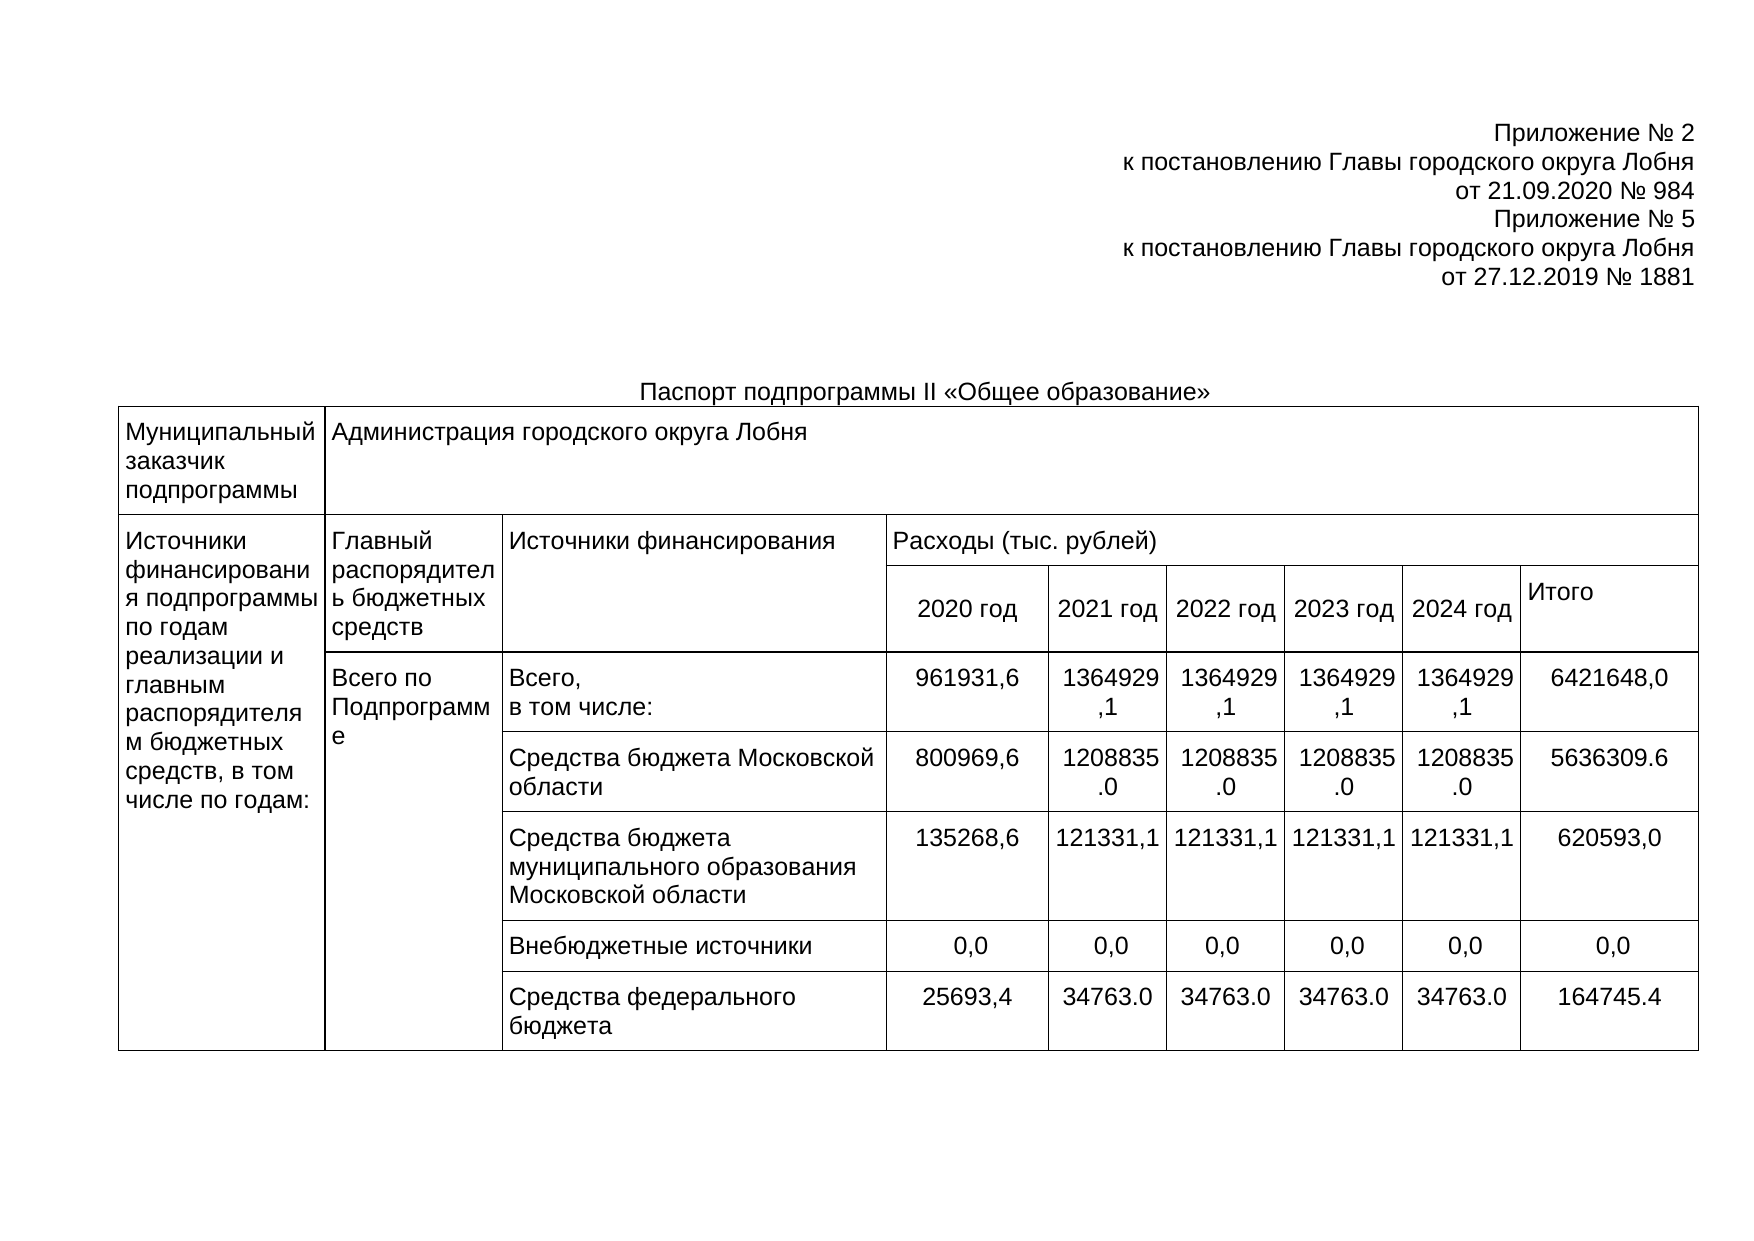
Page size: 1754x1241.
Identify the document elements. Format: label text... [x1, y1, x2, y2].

table_cell Главный распорядитель бюджетных средств [326, 515, 502, 651]
table_cell 1364929,1 [1285, 653, 1402, 731]
table_cell 1364929,1 [1049, 653, 1166, 731]
table_cell 34763.0 [1049, 972, 1166, 1050]
text Приложение № 2 [118, 118, 1695, 147]
table_cell 25693,4 [887, 972, 1048, 1050]
table_cell Средства бюджета муниципального образования Московской области [503, 812, 886, 919]
table_cell 2023 год [1285, 566, 1402, 651]
table_cell 800969,6 [887, 732, 1048, 811]
text к постановлению Главы городского округа Лобня [1122, 233, 1695, 262]
table_cell Всего, в том числе: [503, 653, 886, 731]
table_cell 121331,1 [1167, 812, 1284, 919]
table_cell 1208835.0 [1403, 732, 1520, 811]
table_cell 135268,6 [887, 812, 1048, 919]
table_cell 620593,0 [1521, 812, 1698, 919]
table_cell Средства бюджета Московской области [503, 732, 886, 811]
table_cell 0,0 [1521, 921, 1698, 971]
table_cell 121331,1 [1285, 812, 1402, 919]
table_cell 1208835.0 [1285, 732, 1402, 811]
text от 27.12.2019 № 1881 [1122, 262, 1695, 291]
table_cell 1364929,1 [1403, 653, 1520, 731]
table_cell 961931,6 [887, 653, 1048, 731]
table_cell Средства федерального бюджета [503, 972, 886, 1050]
text Приложение № 5 [1122, 204, 1695, 233]
table_cell Всего по Подпрограмме [326, 653, 502, 1050]
table_header Муниципальный заказчик подпрограммы [119, 407, 324, 514]
table_cell 0,0 [1285, 921, 1402, 971]
table_cell 34763.0 [1285, 972, 1402, 1050]
table_cell 121331,1 [1403, 812, 1520, 919]
table_cell 1208835.0 [1049, 732, 1166, 811]
table_cell 2021 год [1049, 566, 1166, 651]
text к постановлению Главы городского округа Лобня [1122, 147, 1695, 176]
table_cell 34763.0 [1403, 972, 1520, 1050]
table_cell 121331,1 [1049, 812, 1166, 919]
table_cell 6421648,0 [1521, 653, 1698, 731]
table_header Администрация городского округа Лобня [326, 407, 1698, 514]
table_cell 1364929,1 [1167, 653, 1284, 731]
table_cell Внебюджетные источники [503, 921, 886, 971]
table_cell 0,0 [1403, 921, 1520, 971]
table_cell Итого [1521, 566, 1698, 651]
table_cell 34763.0 [1167, 972, 1284, 1050]
table_cell 0,0 [1167, 921, 1284, 971]
table_cell 2022 год [1167, 566, 1284, 651]
table_cell 0,0 [1049, 921, 1166, 971]
table_cell Источники финансирования [503, 515, 886, 651]
text Паспорт подпрограммы II «Общее образование» [156, 377, 1695, 406]
table_cell Расходы (тыс. рублей) [887, 515, 1698, 565]
table_cell Источники финансирования подпрограммы по годам реализации и главным распорядителям бюджетных средств, в том числе по годам: [119, 515, 324, 1050]
table_cell 2024 год [1403, 566, 1520, 651]
text от 21.09.2020 № 984 [1122, 176, 1695, 204]
table_cell 1208835.0 [1167, 732, 1284, 811]
table_cell 2020 год [887, 566, 1048, 651]
table_cell 5636309.6 [1521, 732, 1698, 811]
table_cell 164745.4 [1521, 972, 1698, 1050]
table_cell 0,0 [887, 921, 1048, 971]
